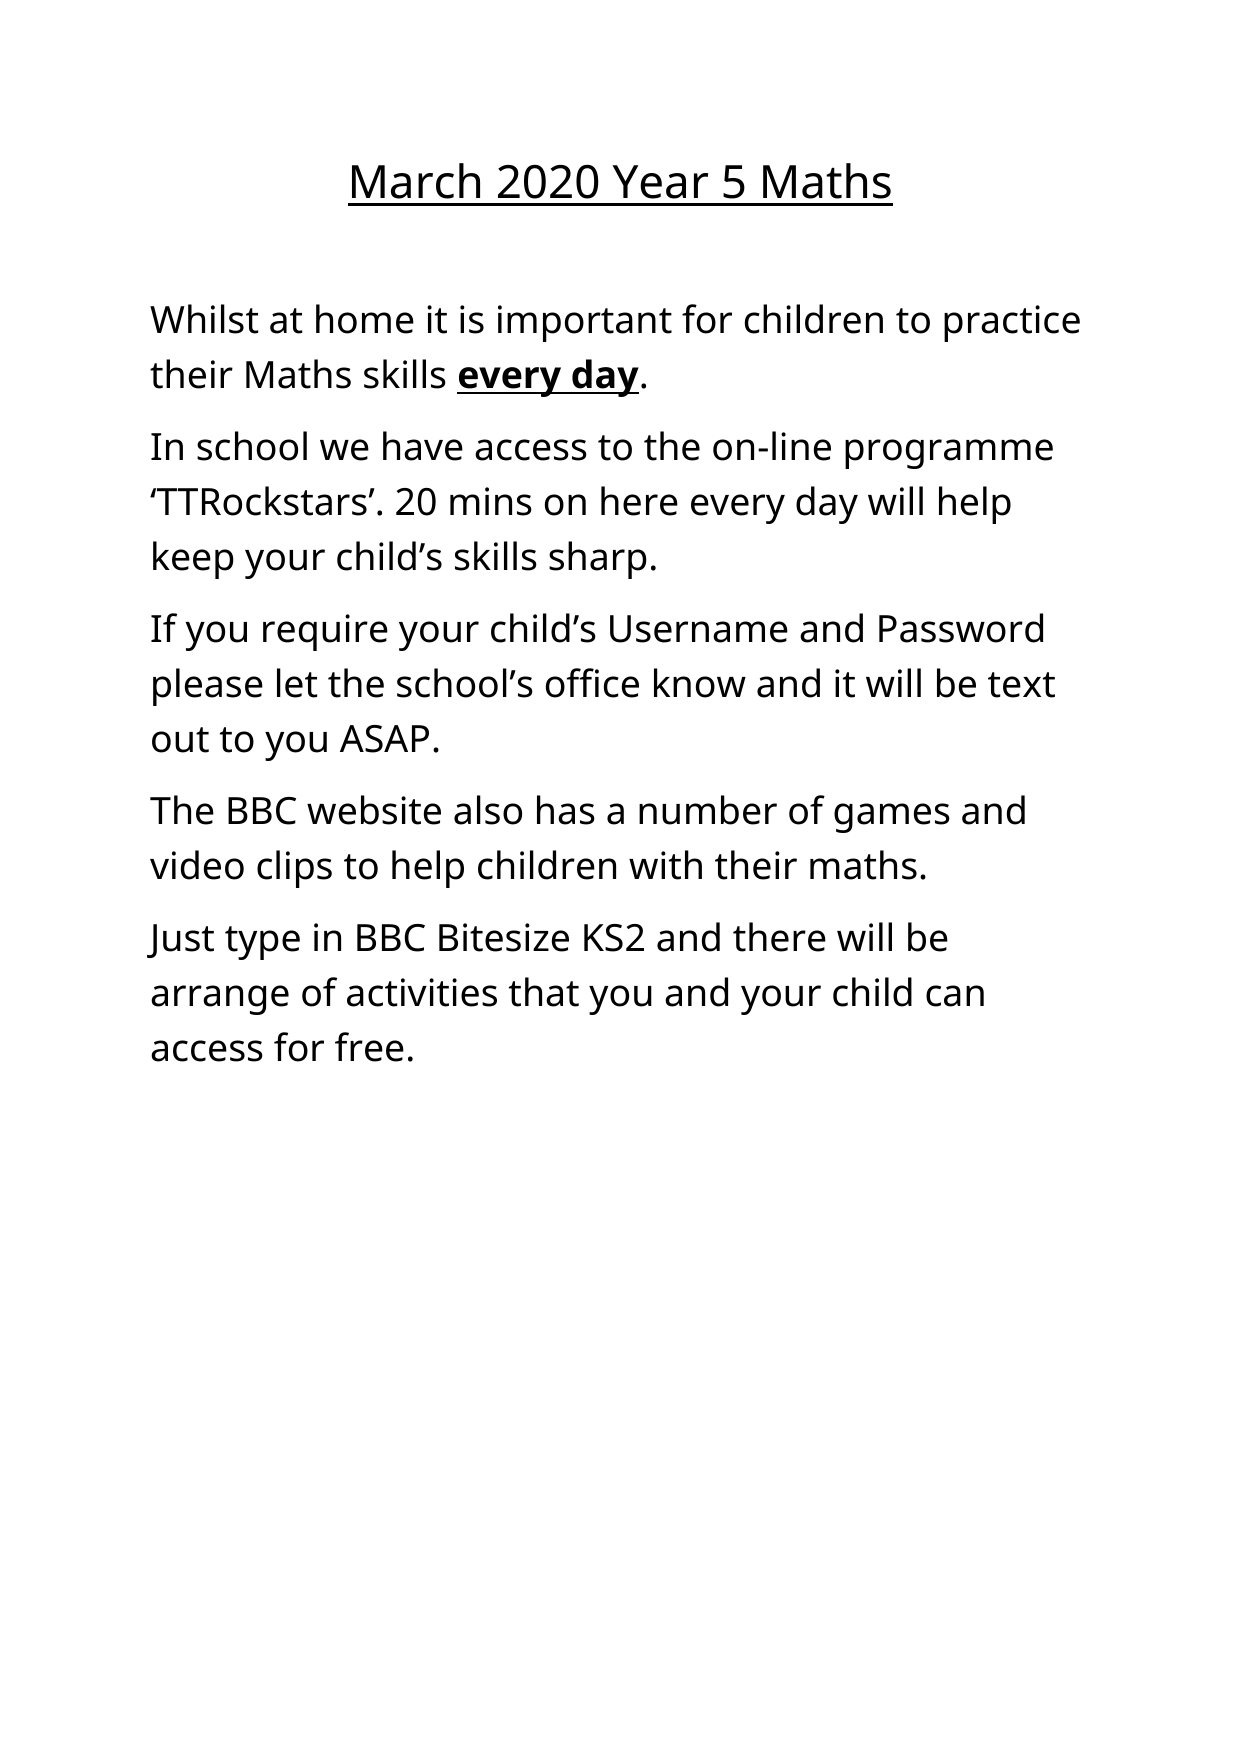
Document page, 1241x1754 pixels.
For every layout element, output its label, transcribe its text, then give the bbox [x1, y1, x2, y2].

text The BBC website also has a number of games and video clips to help children with their maths. [150, 784, 1090, 890]
text March 2020 Year 5 Maths [150, 150, 1090, 212]
text In school we have access to the on-line programme ‘TTRockstars’. 20 mins on here every day will help keep your child’s skills sharp. [150, 420, 1090, 582]
text If you require your child’s Username and Password please let the school’s office know and it will be text out to you ASAP. [150, 602, 1090, 763]
text Just type in BBC Bitesize KS2 and there will be arrange of activities that you and your child can access for free. [150, 911, 1090, 1072]
text Whilst at home it is important for children to practice their Maths skills every day. [150, 293, 1090, 399]
